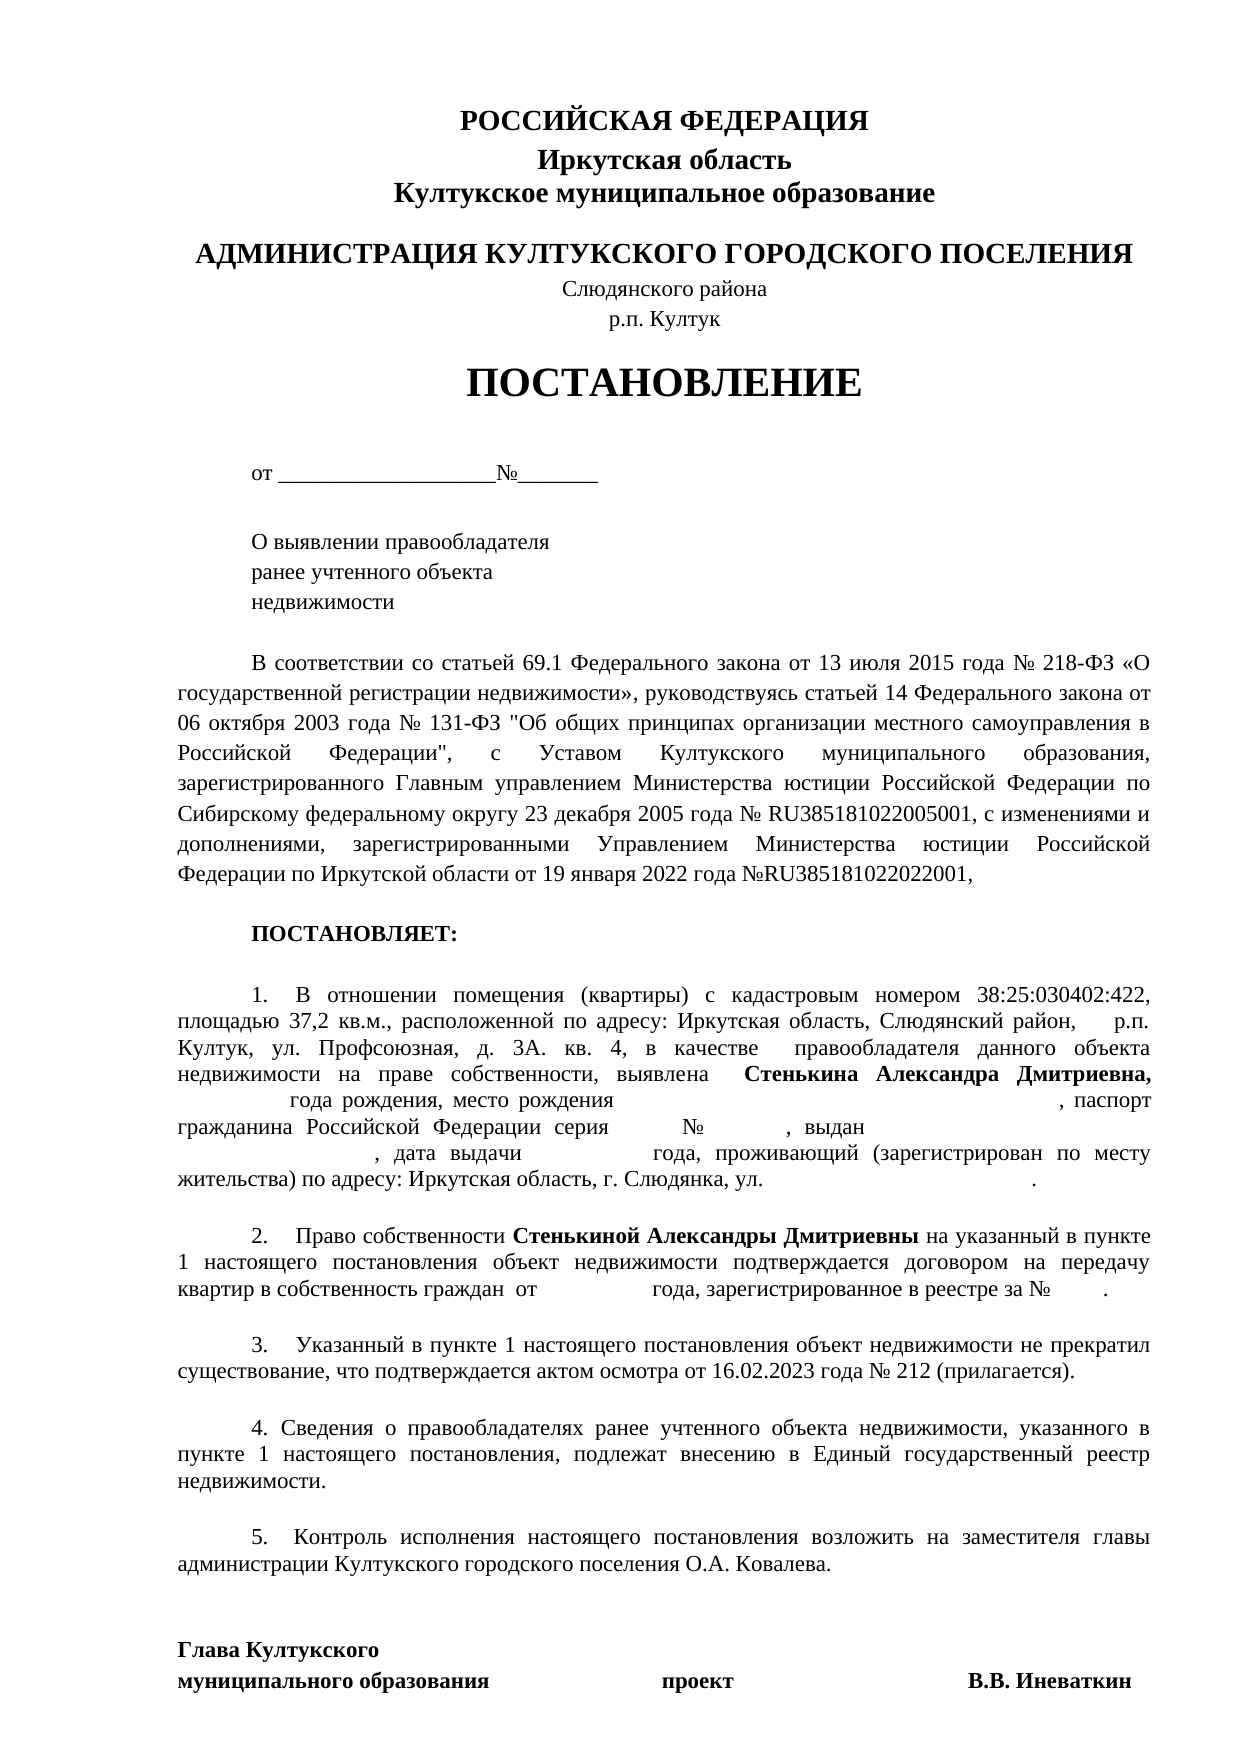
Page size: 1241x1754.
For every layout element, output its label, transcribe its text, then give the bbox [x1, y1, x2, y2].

list Указанный в пункте 1 настоящего постановления объект недвижимости не прекратил существование, что подтверждается актом осмотра от 16.02.2023 года № 212 (прилагается). [177, 1331, 1152, 1384]
text недвижимости [177, 588, 1152, 614]
text р.п. Култук [177, 305, 1152, 331]
subtitle Иркутская область [177, 142, 1152, 176]
text ранее учтенного объекта [177, 558, 1152, 584]
text Слюдянского района [177, 274, 1152, 301]
text от ___________________№_______ [177, 459, 1152, 485]
text Култукское муниципальное образование [177, 176, 1152, 209]
text РОССИЙСКАЯ ФЕДЕРАЦИЯ [177, 103, 1152, 137]
table_header Глава Култукского муниципального образования [166, 1637, 631, 1697]
list В отношении помещения (квартиры) с кадастровым номером 38:25:030402:422, площадью 37,2 кв.м., расположенной по адресу: Иркутская область, Слюдянский район, р.п. Култук, ул. Профсоюзная, д. 3А. кв. 4, в качестве правообладателя данного объекта недвижимости на праве собственности, выявлена Стенькина Александра Дмитриевна, 08.05.1955 года рождения, место рождения с. Ушмун Балейского р-на Читинской обл., паспорт гражданина Российской Федерации серия 2501 № 812563, выдан ОВД Слюдянского района Иркутской области, дата выдачи 24.04.2002 года, проживающий (зарегистрирован по месту жительства) по адресу: Иркутская область, г. Слюдянка, ул. Амбулаторная, д. 26 кв. 10. [177, 981, 1152, 1192]
list Контроль исполнения настоящего постановления возложить на заместителя главы администрации Култукского городского поселения О.А. Ковалева. [177, 1523, 1152, 1576]
text ПОСТАНОВЛЯЕТ: [177, 921, 1152, 947]
text ПОСТАНОВЛЕНИЕ [177, 357, 1152, 405]
list Сведения о правообладателях ранее учтенного объекта недвижимости, указанного в пункте 1 настоящего постановления, подлежат внесению в Единый государственный реестр недвижимости. [177, 1414, 1152, 1493]
text АДМИНИСТРАЦИЯ КУЛТУКСКОГО ГОРОДСКОГО ПОСЕЛЕНИЯ [177, 236, 1152, 269]
text В соответствии со статьей 69.1 Федерального закона от 13 июля 2015 года № 218-ФЗ «О государственной регистрации недвижимости», руководствуясь статьей 14 Федерального закона от 06 октября 2003 года № 131-ФЗ "Об общих принципах организации местного самоуправления в Российской Федерации", с Уставом Култукского муниципального образования, зарегистрированного Главным управлением Министерства юстиции Российской Федерации по Сибирскому федеральному округу 23 декабря 2005 года № RU385181022005001, с изменениями и дополнениями, зарегистрированными Управлением Министерства юстиции Российской Федерации по Иркутской области от 19 января 2022 года №RU385181022022001, [177, 649, 1152, 886]
list Право собственности Стенькиной Александры Дмитриевны на указанный в пункте 1 настоящего постановления объект недвижимости подтверждается договором на передачу квартир в собственность граждан от 22.12.1998 года, зарегистрированное в реестре за № 3434. [177, 1222, 1152, 1301]
text О выявлении правообладателя [177, 528, 1152, 554]
table_header проект В.В. Иневаткин [631, 1637, 1163, 1697]
